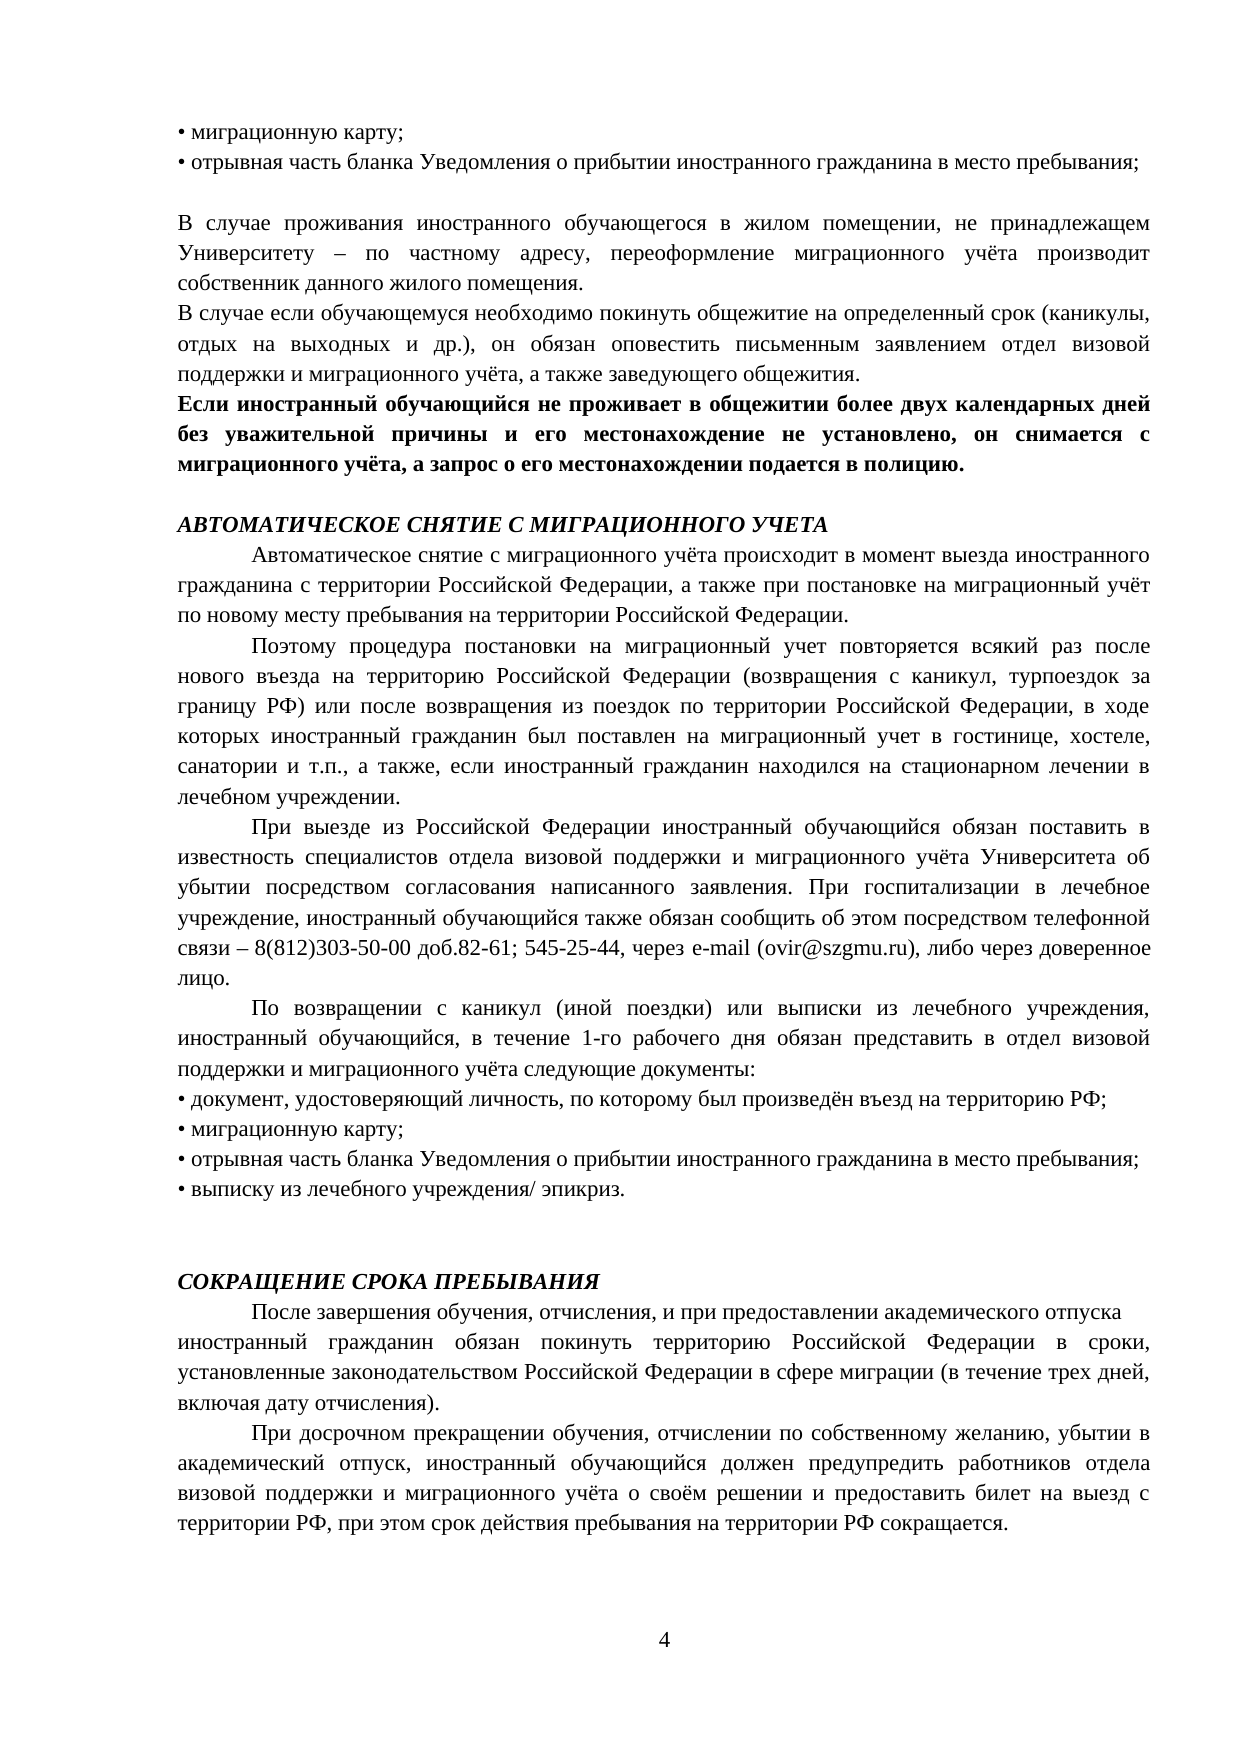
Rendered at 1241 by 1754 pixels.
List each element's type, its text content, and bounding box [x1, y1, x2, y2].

text • миграционную карту; [177, 118, 1152, 144]
text • миграционную карту; [177, 1115, 1152, 1141]
text • отрывная часть бланка Уведомления о прибытии иностранного гражданина в место пребывания; [177, 148, 1152, 175]
text В случае если обучающемуся необходимо покинуть общежитие на определенный срок (каникулы, отдых на выходных и др.), он обязан оповестить письменным заявлением отдел визовой поддержки и миграционного учёта, а также заведующего общежития. [177, 299, 1152, 386]
text • отрывная часть бланка Уведомления о прибытии иностранного гражданина в место пребывания; [177, 1145, 1152, 1172]
text Если иностранный обучающийся не проживает в общежитии более двух календарных дней без уважительной причины и его местонахождение не установлено, он снимается с миграционного учёта, а запрос о его местонахождении подается в полицию. [177, 390, 1152, 477]
text После завершения обучения, отчисления, и при предоставлении академического отпуска [177, 1298, 1152, 1324]
text АВТОМАТИЧЕСКОЕ СНЯТИЕ С МИГРАЦИОННОГО УЧЕТА [177, 511, 1152, 537]
text При досрочном прекращении обучения, отчислении по собственному желанию, убытии в академический отпуск, иностранный обучающийся должен предупредить работников отдела визовой поддержки и миграционного учёта о своём решении и предоставить билет на выезд с территории РФ, при этом срок действия пребывания на территории РФ сокращается. [177, 1419, 1152, 1536]
text • документ, удостоверяющий личность, по которому был произведён въезд на территорию РФ; [177, 1085, 1152, 1111]
text иностранный гражданин обязан покинуть территорию Российской Федерации в сроки, установленные законодательством Российской Федерации в сфере миграции (в течение трех дней, включая дату отчисления). [177, 1328, 1152, 1415]
text • выписку из лечебного учреждения/ эпикриз. [177, 1175, 1152, 1202]
text Поэтому процедура постановки на миграционный учет повторяется всякий раз после нового въезда на территорию Российской Федерации (возвращения с каникул, турпоездок за границу РФ) или после возвращения из поездок по территории Российской Федерации, в ходе которых иностранный гражданин был поставлен на миграционный учет в гостинице, хостеле, санатории и т.п., а также, если иностранный гражданин находился на стационарном лечении в лечебном учреждении. [177, 632, 1152, 809]
text Автоматическое снятие с миграционного учёта происходит в момент выезда иностранного гражданина с территории Российской Федерации, а также при постановке на миграционный учёт по новому месту пребывания на территории Российской Федерации. [177, 541, 1152, 628]
text СОКРАЩЕНИЕ СРОКА ПРЕБЫВАНИЯ [177, 1268, 1152, 1294]
text При выезде из Российской Федерации иностранный обучающийся обязан поставить в известность специалистов отдела визовой поддержки и миграционного учёта Университета об убытии посредством согласования написанного заявления. При госпитализации в лечебное учреждение, иностранный обучающийся также обязан сообщить об этом посредством телефонной связи – 8(812)303-50-00 доб.82-61; 545-25-44, через e-mail (ovir@szgmu.ru), либо через доверенное лицо. [177, 813, 1152, 990]
text По возвращении с каникул (иной поездки) или выписки из лечебного учреждения, иностранный обучающийся, в течение 1-го рабочего дня обязан представить в отдел визовой поддержки и миграционного учёта следующие документы: [177, 994, 1152, 1081]
text В случае проживания иностранного обучающегося в жилом помещении, не принадлежащем Университету – по частному адресу, переоформление миграционного учёта производит собственник данного жилого помещения. [177, 209, 1152, 296]
